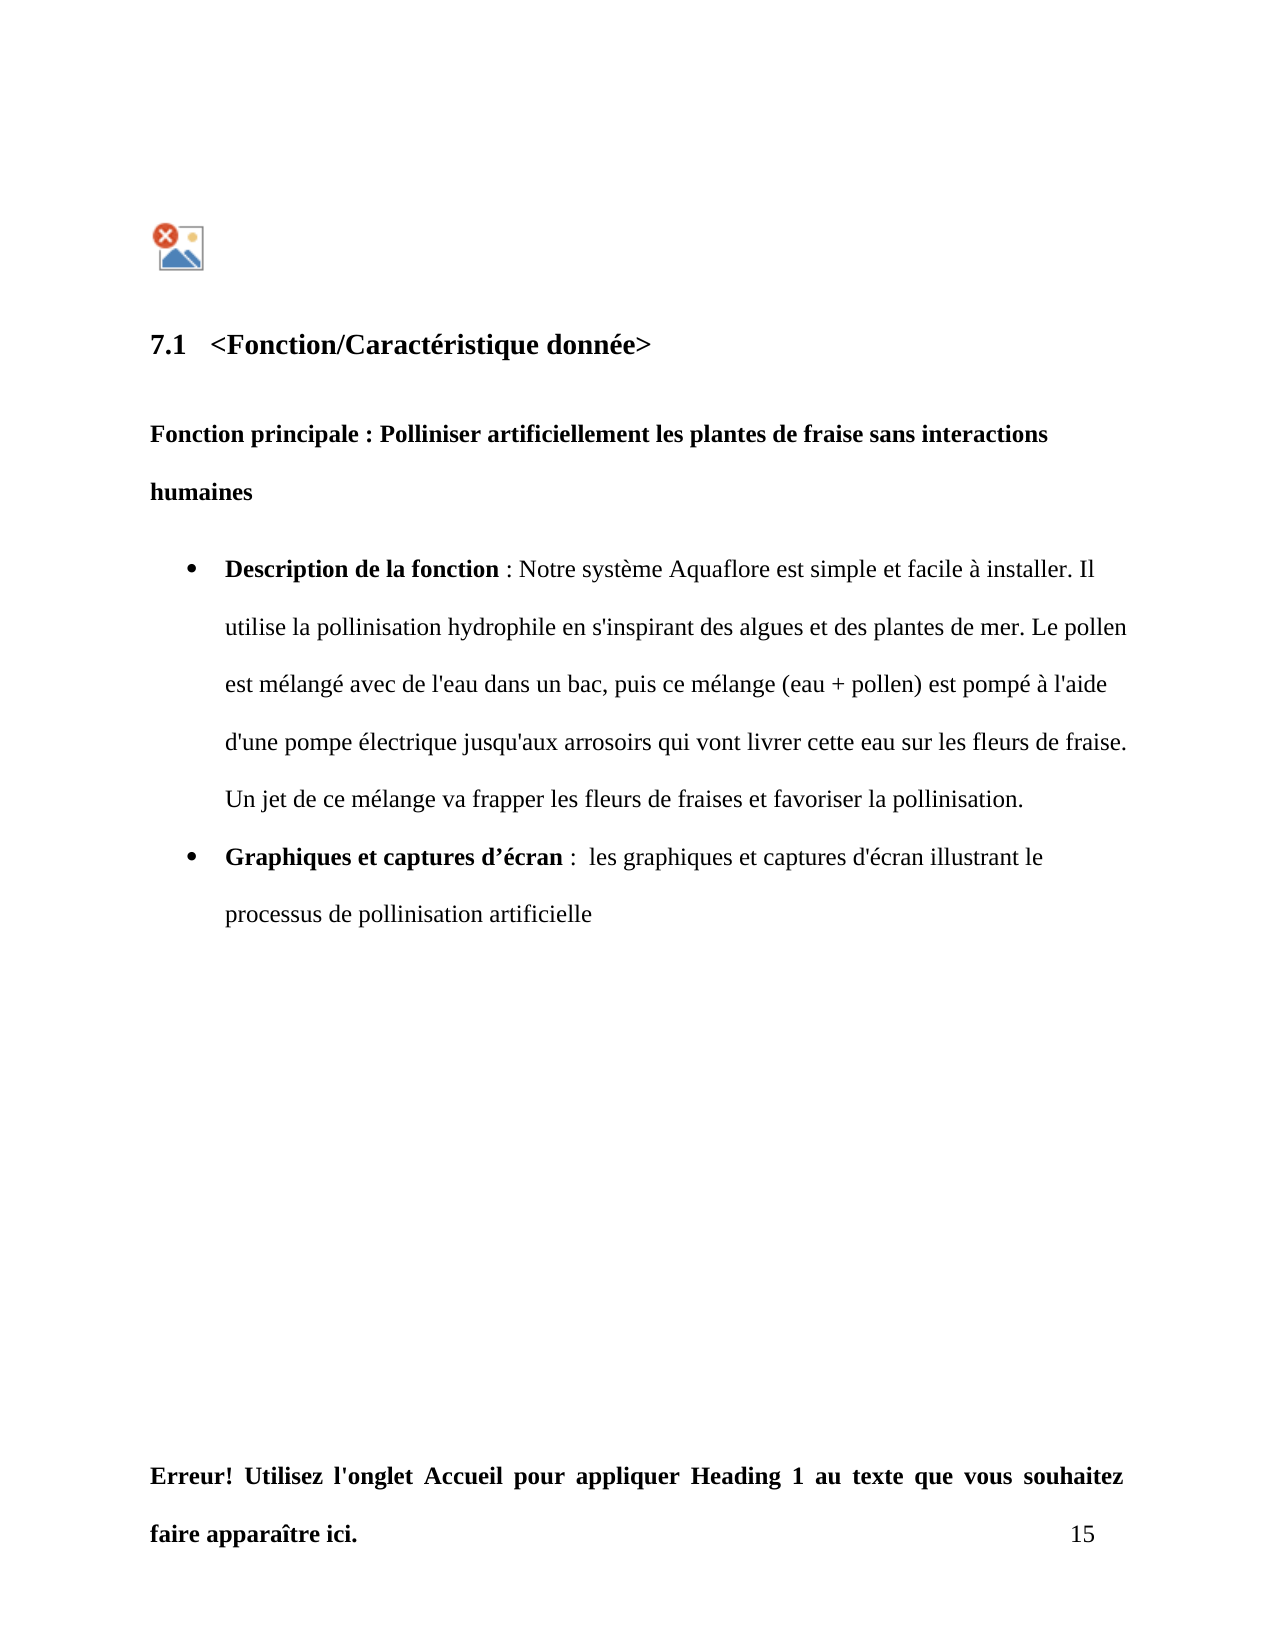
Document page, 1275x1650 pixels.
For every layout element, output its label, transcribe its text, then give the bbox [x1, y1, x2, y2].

list Description de la fonction : Notre système Aquaflore est simple et facile à installer. Il utilise la pollinisation hydrophile en s'inspirant des algues et des plantes de mer. Le pollen est mélangé avec de l'eau dans un bac, puis ce mélange (eau + pollen) est pompé à l'aide d'une pompe électrique jusqu'aux arrosoirs qui vont livrer cette eau sur les fleurs de fraise. Un jet de ce mélange va frapper les fleurs de fraises et favoriser la pollinisation. [187, 554, 1137, 813]
subtitle <Fonction/Caractéristique donnée> [150, 327, 1137, 361]
text Fonction principale : Polliniser artificiellement les plantes de fraise sans interactions humaines [150, 419, 1137, 506]
list Graphiques et captures d’écran : les graphiques et captures d'écran illustrant le processus de pollinisation artificielle [187, 842, 1137, 928]
picture [150, 217, 207, 274]
